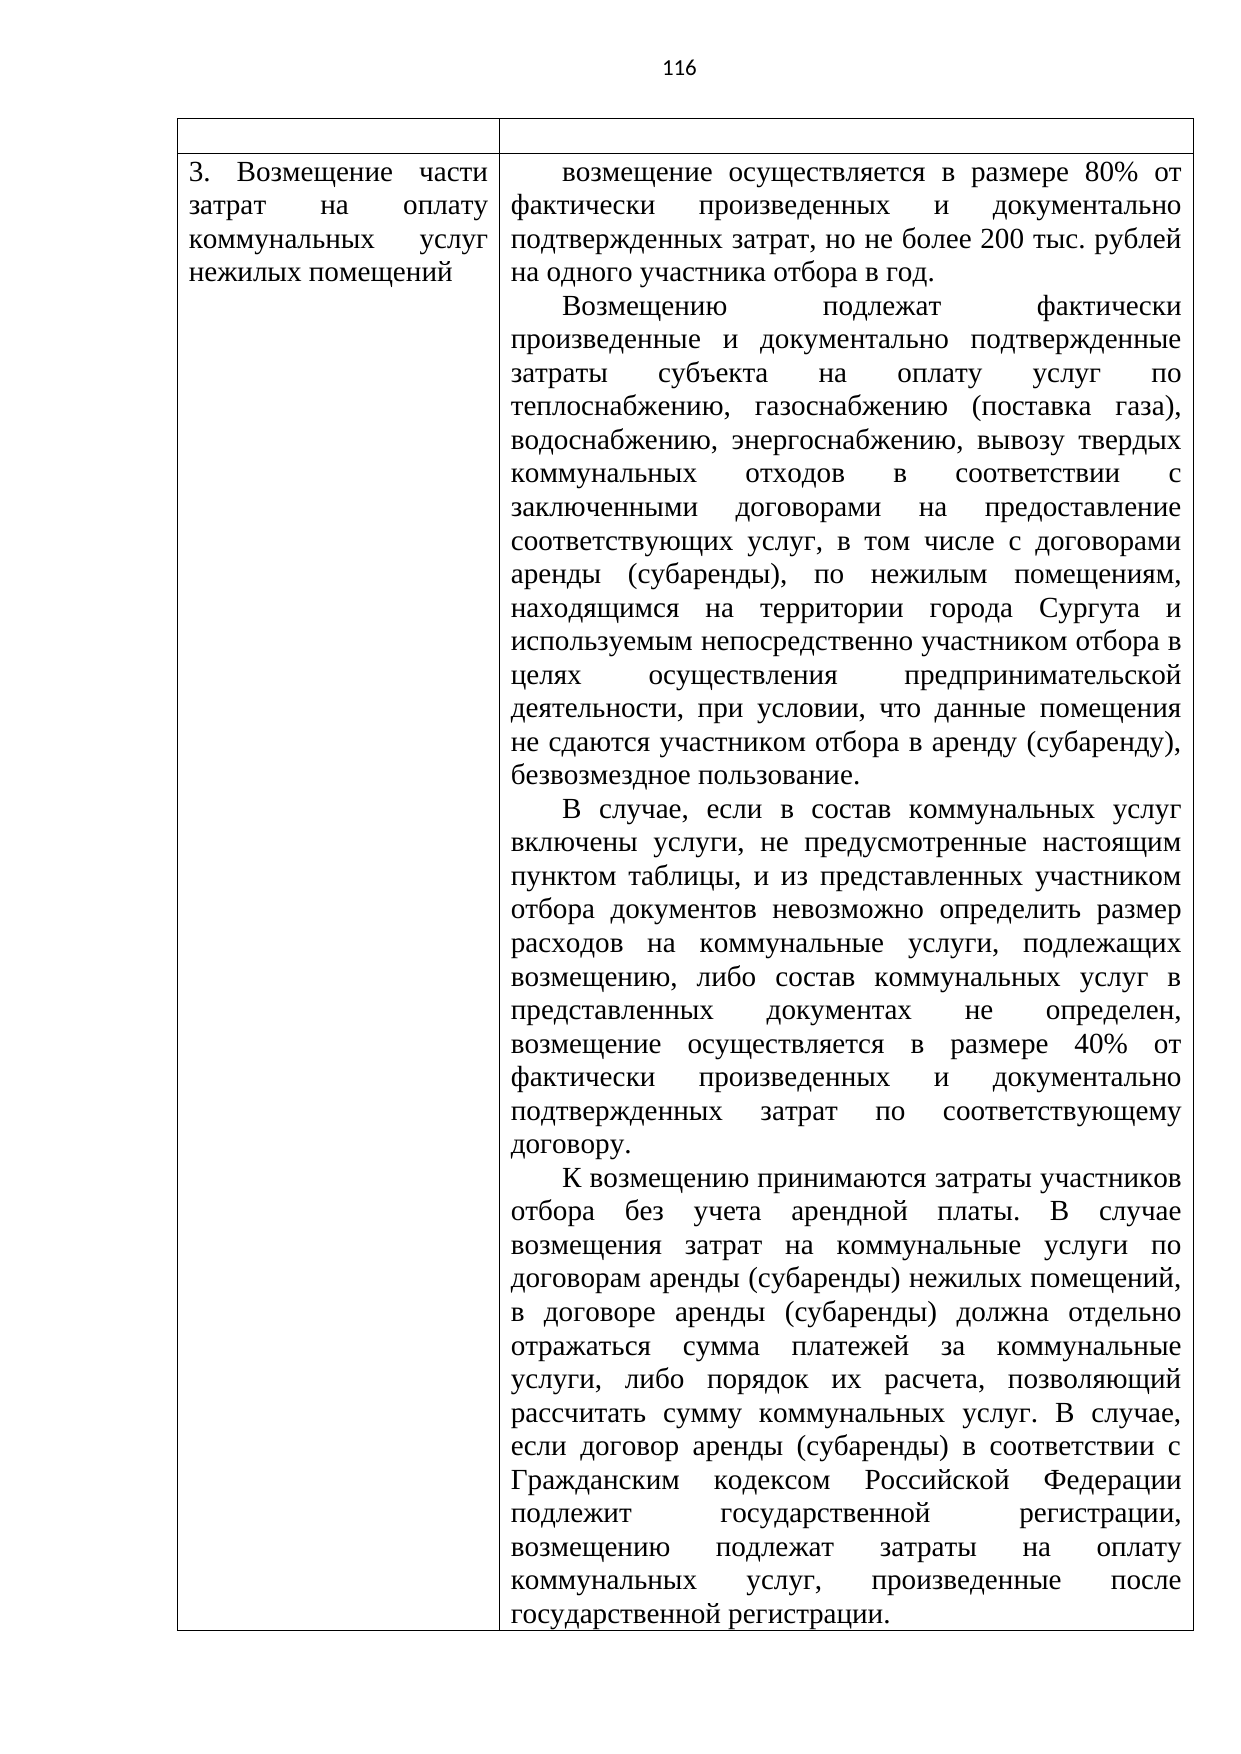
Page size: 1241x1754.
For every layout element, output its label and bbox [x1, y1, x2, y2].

table_cell [178, 154, 499, 1629]
table_cell [178, 119, 499, 153]
table_cell [500, 154, 1193, 1629]
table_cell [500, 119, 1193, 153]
